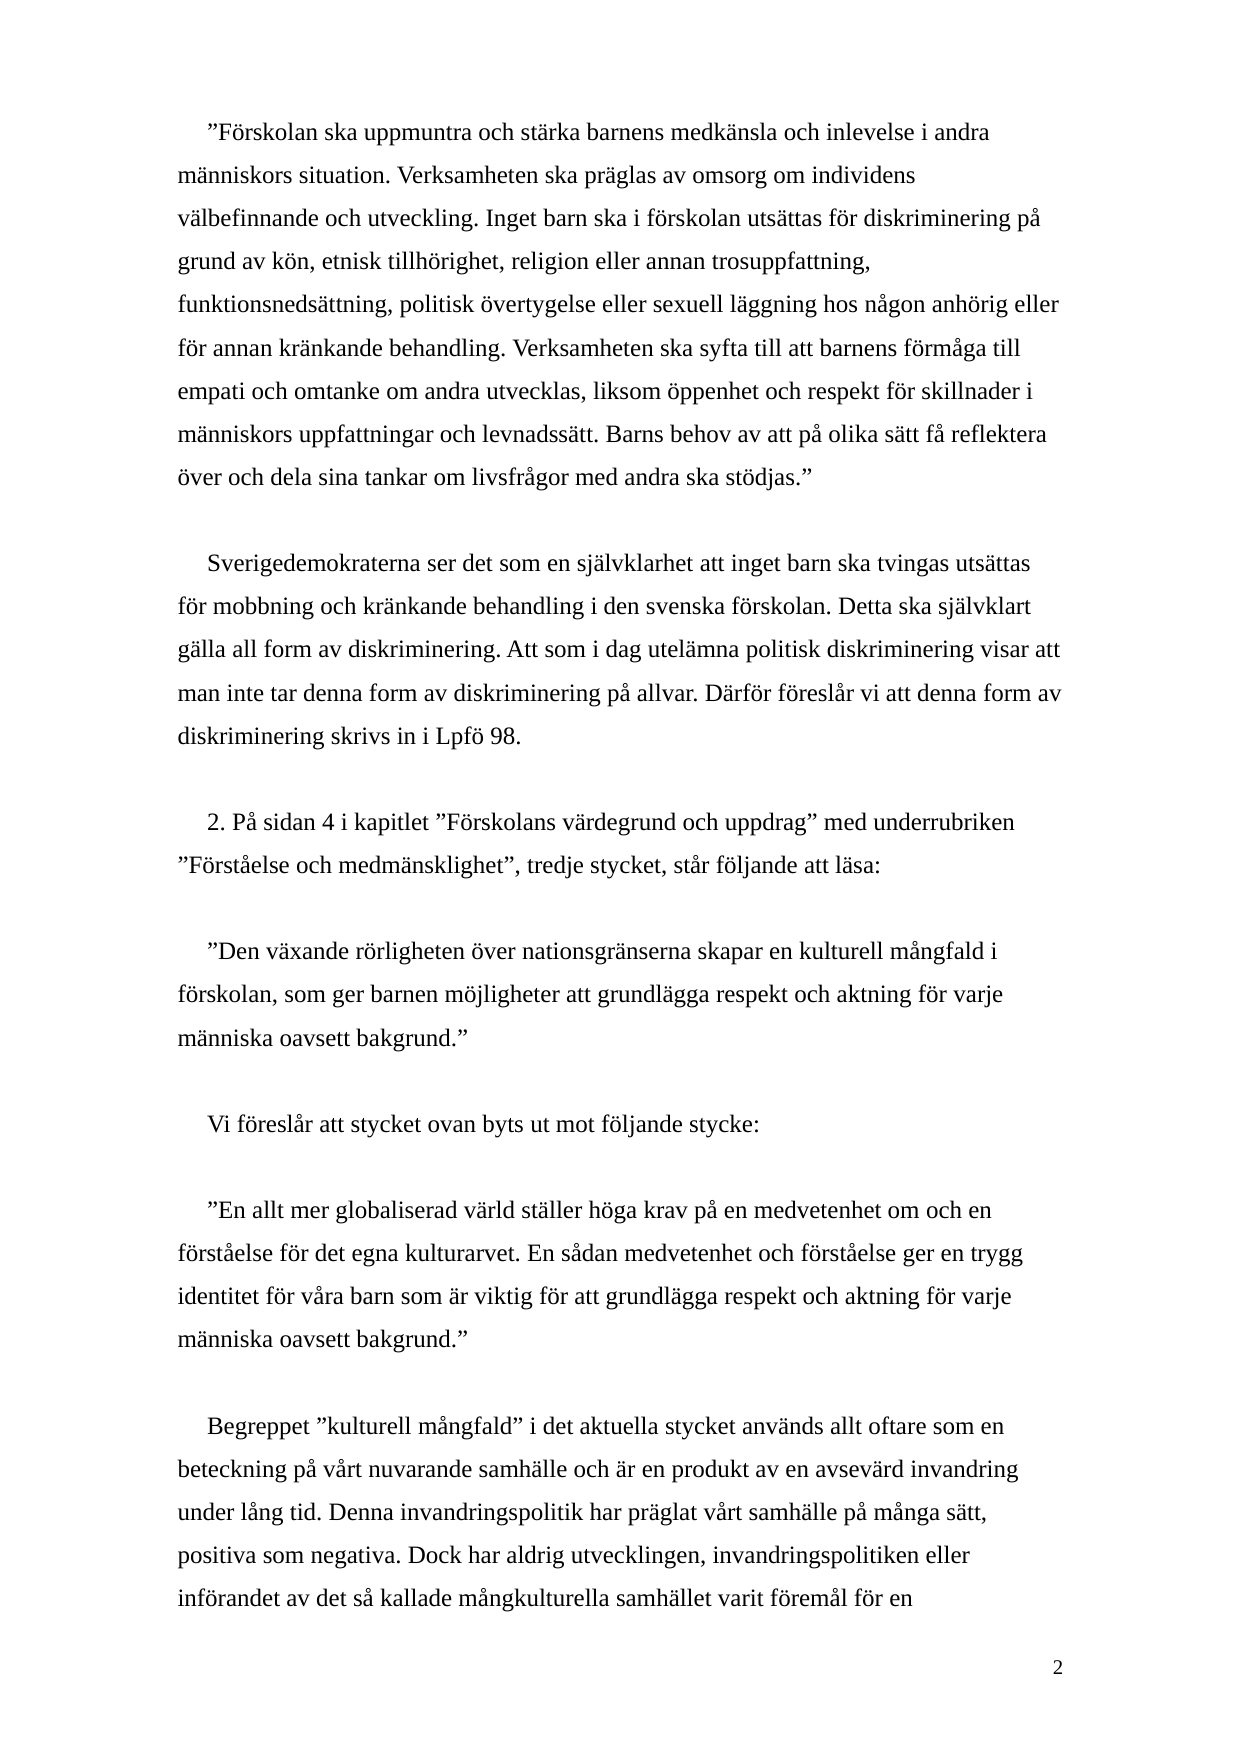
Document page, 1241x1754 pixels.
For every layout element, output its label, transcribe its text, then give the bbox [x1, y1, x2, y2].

text Sverigedemokraterna ser det som en självklarhet att inget barn ska tvingas utsättas för mobbning och kränkande behandling i den svenska förskolan. Detta ska självklart gälla all form av diskriminering. Att som i dag utelämna politisk diskriminering visar att man inte tar denna form av diskriminering på allvar. Därför föreslår vi att denna form av diskriminering skrivs in i Lpfö 98. [177, 548, 1063, 749]
text ”En allt mer globaliserad värld ställer höga krav på en medvetenhet om och en förståelse för det egna kulturarvet. En sådan medvetenhet och förståelse ger en trygg identitet för våra barn som är viktig för att grundlägga respekt och aktning för varje människa oavsett bakgrund.” [177, 1195, 1063, 1353]
text ”Den växande rörligheten över nationsgränserna skapar en kulturell mångfald i förskolan, som ger barnen möjligheter att grundlägga respekt och aktning för varje människa oavsett bakgrund.” [177, 936, 1063, 1051]
text Vi föreslår att stycket ovan byts ut mot följande stycke: [177, 1109, 1063, 1138]
text ”Förskolan ska uppmuntra och stärka barnens medkänsla och inlevelse i andra människors situation. Verksamheten ska präglas av omsorg om individens välbefinnande och utveckling. Inget barn ska i förskolan utsättas för diskriminering på grund av kön, etnisk tillhörighet, religion eller annan trosuppfattning, funktionsnedsättning, politisk övertygelse eller sexuell läggning hos någon anhörig eller för annan kränkande behandling. Verksamheten ska syfta till att barnens förmåga till empati och omtanke om andra utvecklas, liksom öppenhet och respekt för skillnader i människors uppfattningar och levnadssätt. Barns behov av att på olika sätt få reflektera över och dela sina tankar om livsfrågor med andra ska stödjas.” [177, 117, 1063, 491]
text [177, 1411, 1063, 1612]
text 2. På sidan 4 i kapitlet ”Förskolans värdegrund och uppdrag” med underrubriken ”Förståelse och medmänsklighet”, tredje stycket, står följande att läsa: [177, 807, 1063, 879]
